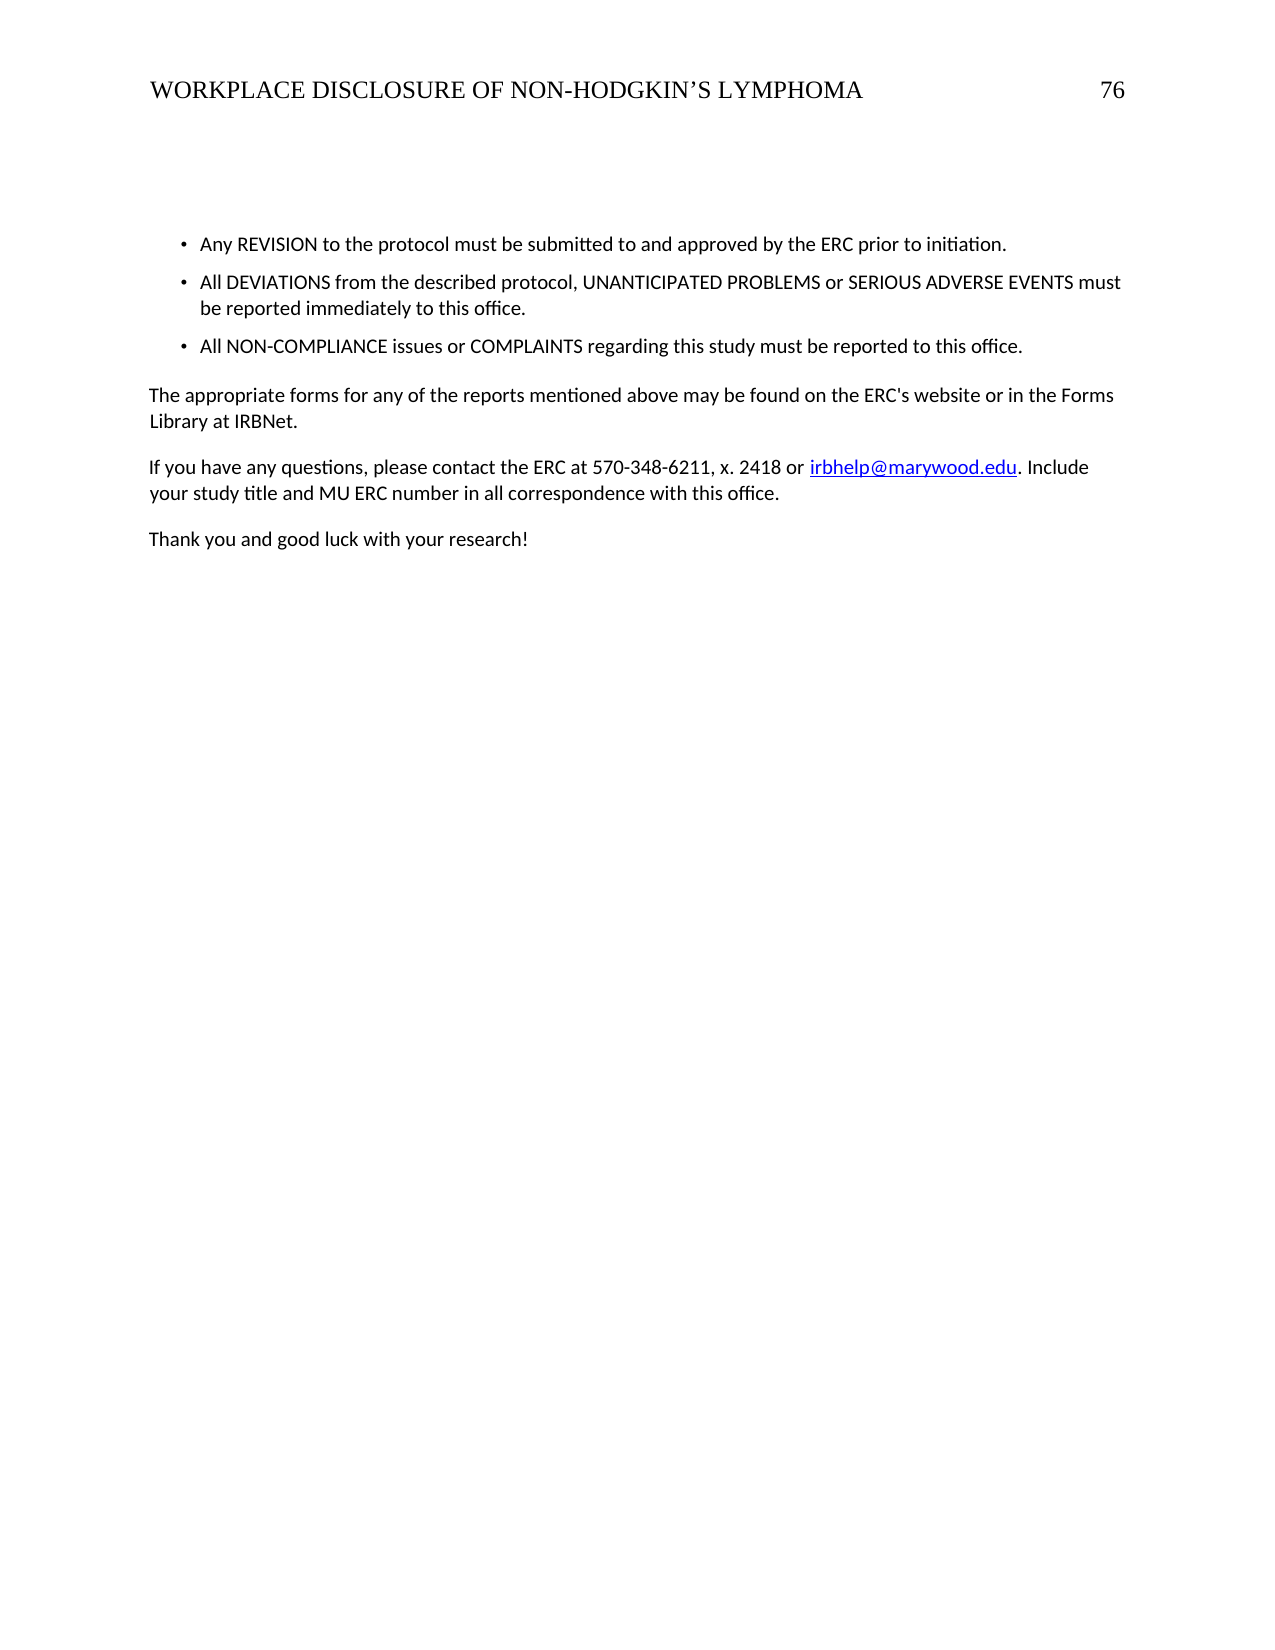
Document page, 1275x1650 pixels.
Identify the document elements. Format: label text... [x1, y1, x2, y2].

list All DEVIATIONS from the described protocol, UNANTICIPATED PROBLEMS or SERIOUS ADVERSE EVENTS must be reported immediately to this office. [180, 269, 1125, 321]
text The appropriate forms for any of the reports mentioned above may be found on the ERC's website or in the Forms Library at IRBNet. [148, 382, 1125, 433]
text Thank you and good luck with your research! [148, 526, 1125, 552]
text If you have any questions, please contact the ERC at 570-348-6211, x. 2418 or irbhelp@marywood.edu. Include your study title and MU ERC number in all correspondence with this office. [148, 454, 1125, 506]
list Any REVISION to the protocol must be submitted to and approved by the ERC prior to initiation. [180, 232, 1125, 257]
list All NON-COMPLIANCE issues or COMPLAINTS regarding this study must be reported to this office. [180, 333, 1125, 359]
